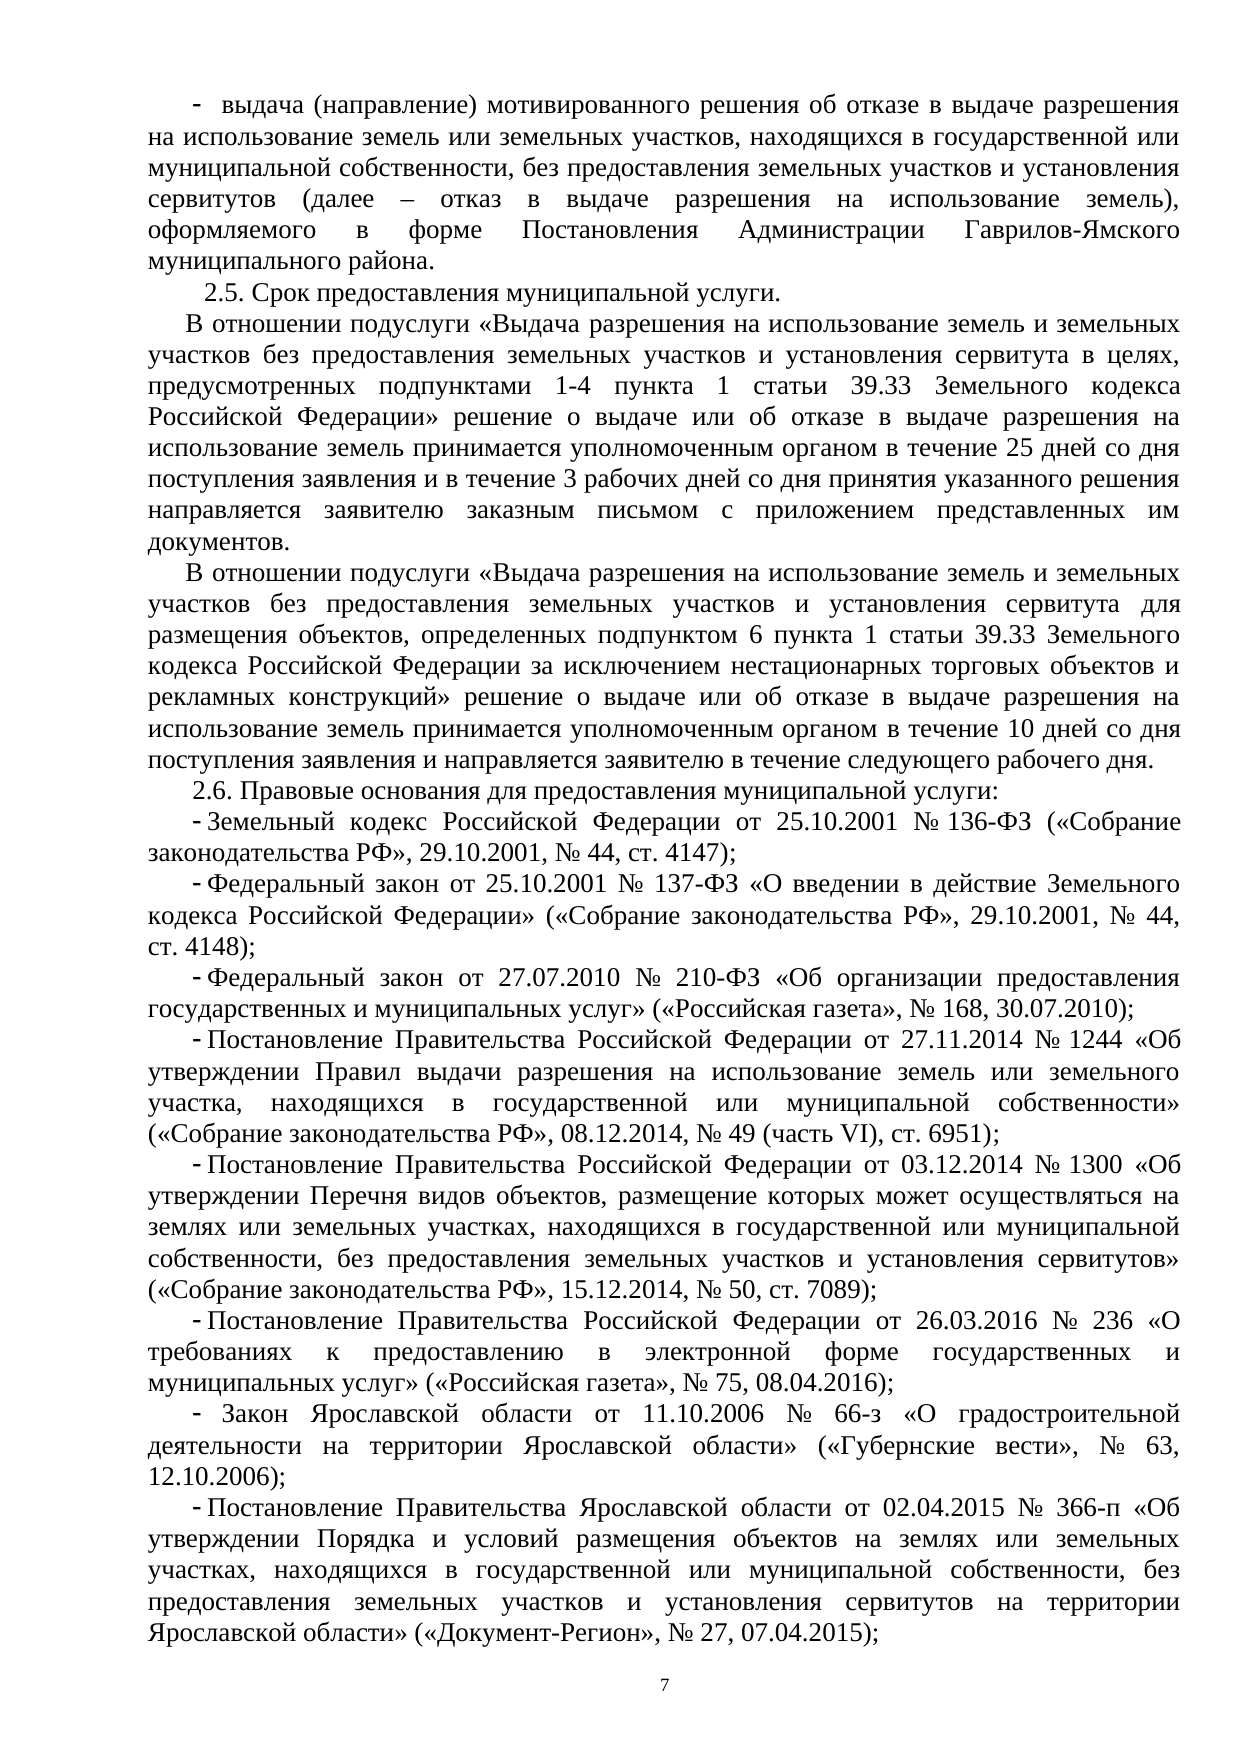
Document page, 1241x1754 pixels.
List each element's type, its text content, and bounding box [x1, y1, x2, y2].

list Постановление Правительства Российской Федерации от 27.11.2014 № 1244 «Об утверждении Правил выдачи разрешения на использование земель или земельного участка, находящихся в государственной или муниципальной собственности» («Собрание законодательства РФ», 08.12.2014, № 49 (часть VI), ст. 6951); [148, 1023, 1181, 1148]
list Земельный кодекс Российской Федерации от 25.10.2001 № 136-ФЗ («Собрание законодательства РФ», 29.10.2001, № 44, ст. 4147); [148, 805, 1181, 867]
list Закон Ярославской области от 11.10.2006 № 66-з «О градостроительной деятельности на территории Ярославской области» («Губернские вести», № 63, 12.10.2006); [148, 1397, 1181, 1491]
list выдача (направление) мотивированного решения об отказе в выдаче разрешения на использование земель или земельных участков, находящихся в государственной или муниципальной собственности, без предоставления земельных участков и установления сервитутов (далее – отказ в выдаче разрешения на использование земель), оформляемого в форме Постановления Администрации Гаврилов-Ямского муниципального района. [148, 89, 1181, 276]
list Постановление Правительства Российской Федерации от 26.03.2016 № 236 «О требованиях к предоставлению в электронной форме государственных и муниципальных услуг» («Российская газета», № 75, 08.04.2016); [148, 1304, 1181, 1397]
list Федеральный закон от 25.10.2001 № 137-ФЗ «О введении в действие Земельного кодекса Российской Федерации» («Собрание законодательства РФ», 29.10.2001, № 44, ст. 4148); [148, 867, 1181, 961]
text В отношении подуслуги «Выдача разрешения на использование земель и земельных участков без предоставления земельных участков и установления сервитута в целях, предусмотренных подпунктами 1-4 пункта 1 статьи 39.33 Земельного кодекса Российской Федерации» решение о выдаче или об отказе в выдаче разрешения на использование земель принимается уполномоченным органом в течение 25 дней со дня поступления заявления и в течение 3 рабочих дней со дня принятия указанного решения направляется заявителю заказным письмом с приложением представленных им документов. [148, 307, 1181, 556]
list Постановление Правительства Российской Федерации от 03.12.2014 № 1300 «Об утверждении Перечня видов объектов, размещение которых может осуществляться на землях или земельных участках, находящихся в государственной или муниципальной собственности, без предоставления земельных участков и установления сервитутов» («Собрание законодательства РФ», 15.12.2014, № 50, ст. 7089); [148, 1148, 1181, 1304]
list Федеральный закон от 27.07.2010 № 210-ФЗ «Об организации предоставления государственных и муниципальных услуг» («Российская газета», № 168, 30.07.2010); [148, 961, 1181, 1023]
text В отношении подуслуги «Выдача разрешения на использование земель и земельных участков без предоставления земельных участков и установления сервитута для размещения объектов, определенных подпунктом 6 пункта 1 статьи 39.33 Земельного кодекса Российской Федерации за исключением нестационарных торговых объектов и рекламных конструкций» решение о выдаче или об отказе в выдаче разрешения на использование земель принимается уполномоченным органом в течение 10 дней со дня поступления заявления и направляется заявителю в течение следующего рабочего дня. [148, 556, 1181, 774]
text 2.6. Правовые основания для предоставления муниципальной услуги: [148, 774, 1181, 805]
text 2.5. Срок предоставления муниципальной услуги. [148, 276, 1181, 307]
list Постановление Правительства Ярославской области от 02.04.2015 № 366-п «Об утверждении Порядка и условий размещения объектов на землях или земельных участках, находящихся в государственной или муниципальной собственности, без предоставления земельных участков и установления сервитутов на территории Ярославской области» («Документ-Регион», № 27, 07.04.2015); [148, 1491, 1181, 1647]
